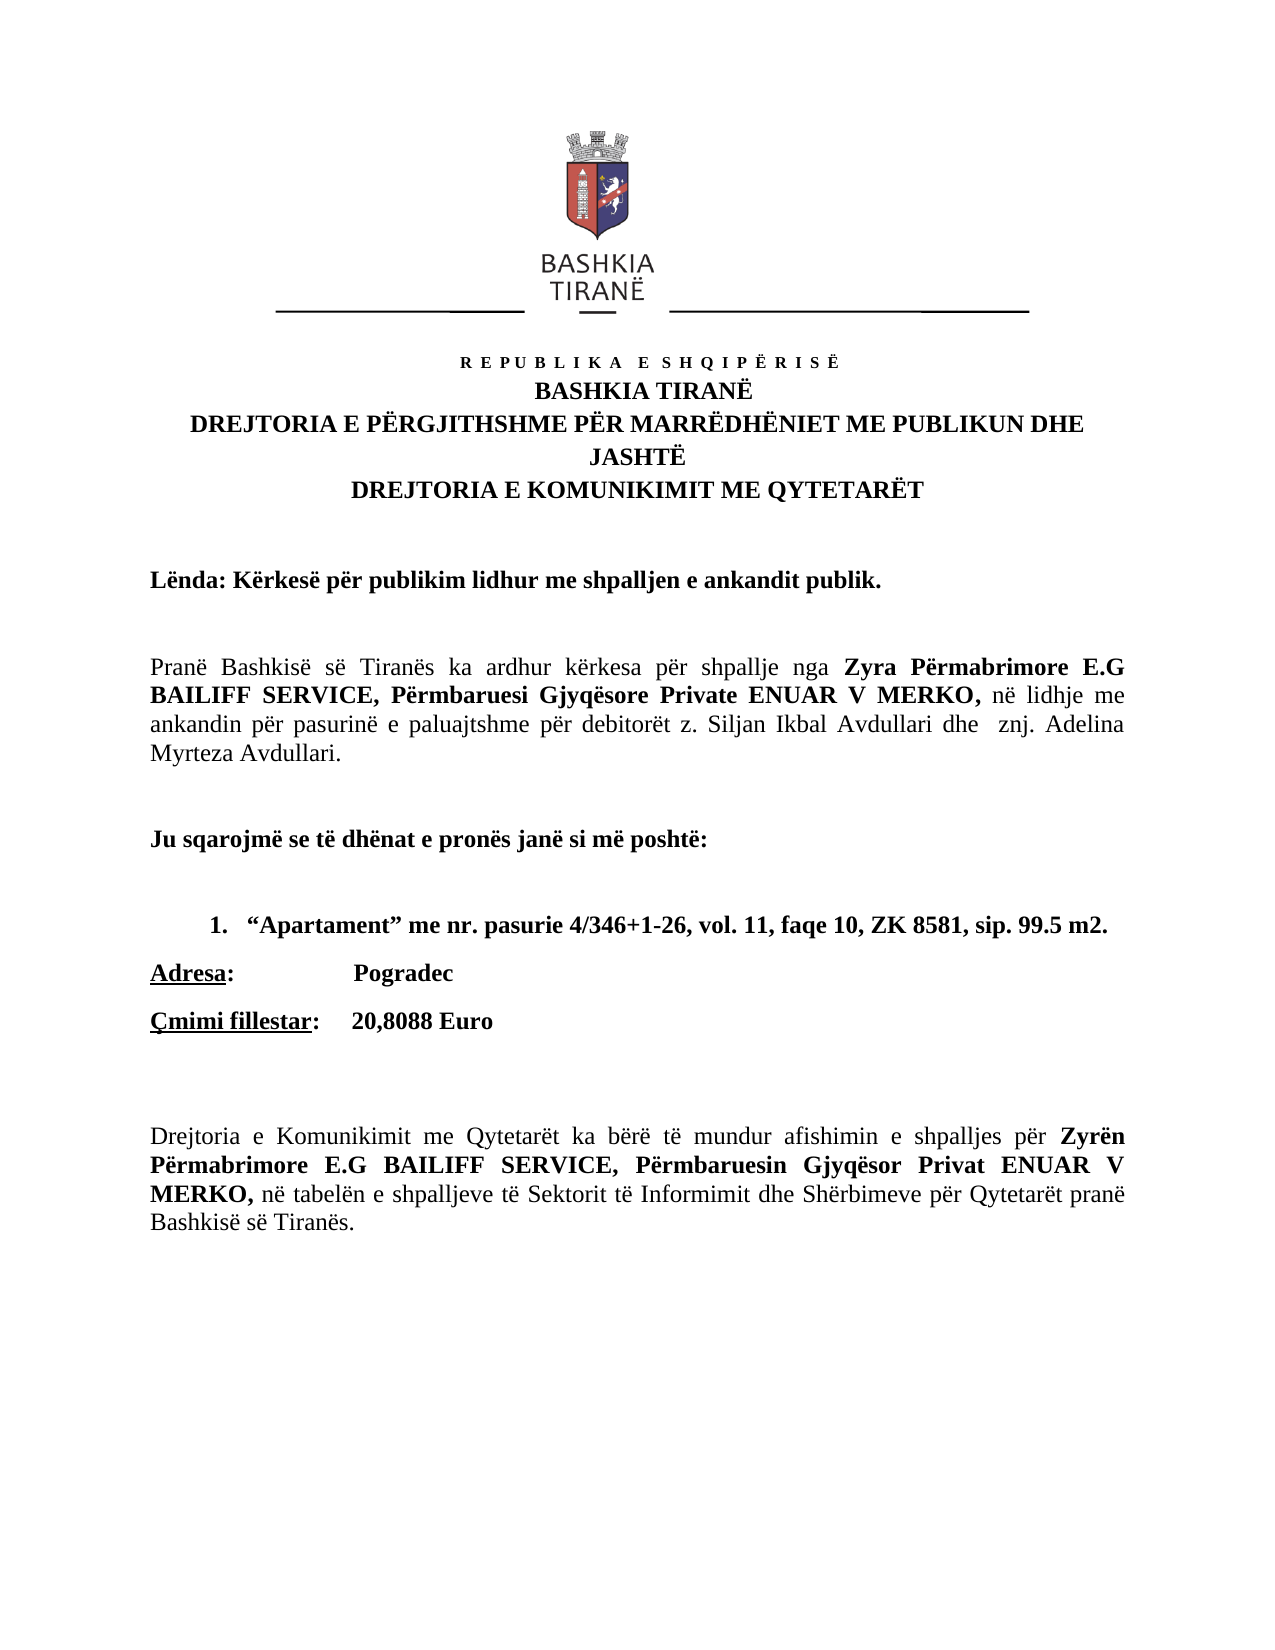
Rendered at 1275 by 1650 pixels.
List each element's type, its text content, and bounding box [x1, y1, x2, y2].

text Pranë Bashkisë së Tiranës ka ardhur kërkesa për shpallje nga Zyra Përmabrimore E.G BAILIFF SERVICE, Përmbaruesi Gjyqësore Private ENUAR V MERKO, në lidhje me ankandin për pasurinë e paluajtshme për debitorët z. Siljan Ikbal Avdullari dhe znj. Adelina Myrteza Avdullari. [150, 652, 1125, 767]
text R E P U B L I K A E S H Q I P Ë R I S Ë BASHKIA TIRANË DREJTORIA E PËRGJITHSHME PËR MARRËDHËNIET ME PUBLIKUN DHE JASHTË DREJTORIA E KOMUNIKIMIT ME QYTETARËT [150, 352, 1125, 504]
picture [483, 101, 719, 347]
text Adresa: Pogradec [150, 958, 1134, 987]
list “Apartament” me nr. pasurie 4/346+1-26, vol. 11, faqe 10, ZK 8581, sip. 99.5 m2. [209, 910, 1134, 939]
text Çmimi fillestar: 20,8088 Euro [150, 1006, 1134, 1035]
text Ju sqarojmë se të dhënat e pronës janë si më poshtë: [150, 824, 1125, 853]
text Lënda: Kërkesë për publikim lidhur me shpalljen e ankandit publik. [150, 565, 1125, 594]
text Drejtoria e Komunikimit me Qytetarët ka bërë të mundur afishimin e shpalljes për Zyrën Përmabrimore E.G BAILIFF SERVICE, Përmbaruesin Gjyqësor Privat ENUAR V MERKO, në tabelën e shpalljeve të Sektorit të Informimit dhe Shërbimeve për Qytetarët pranë Bashkisë së Tiranës. [150, 1121, 1125, 1236]
